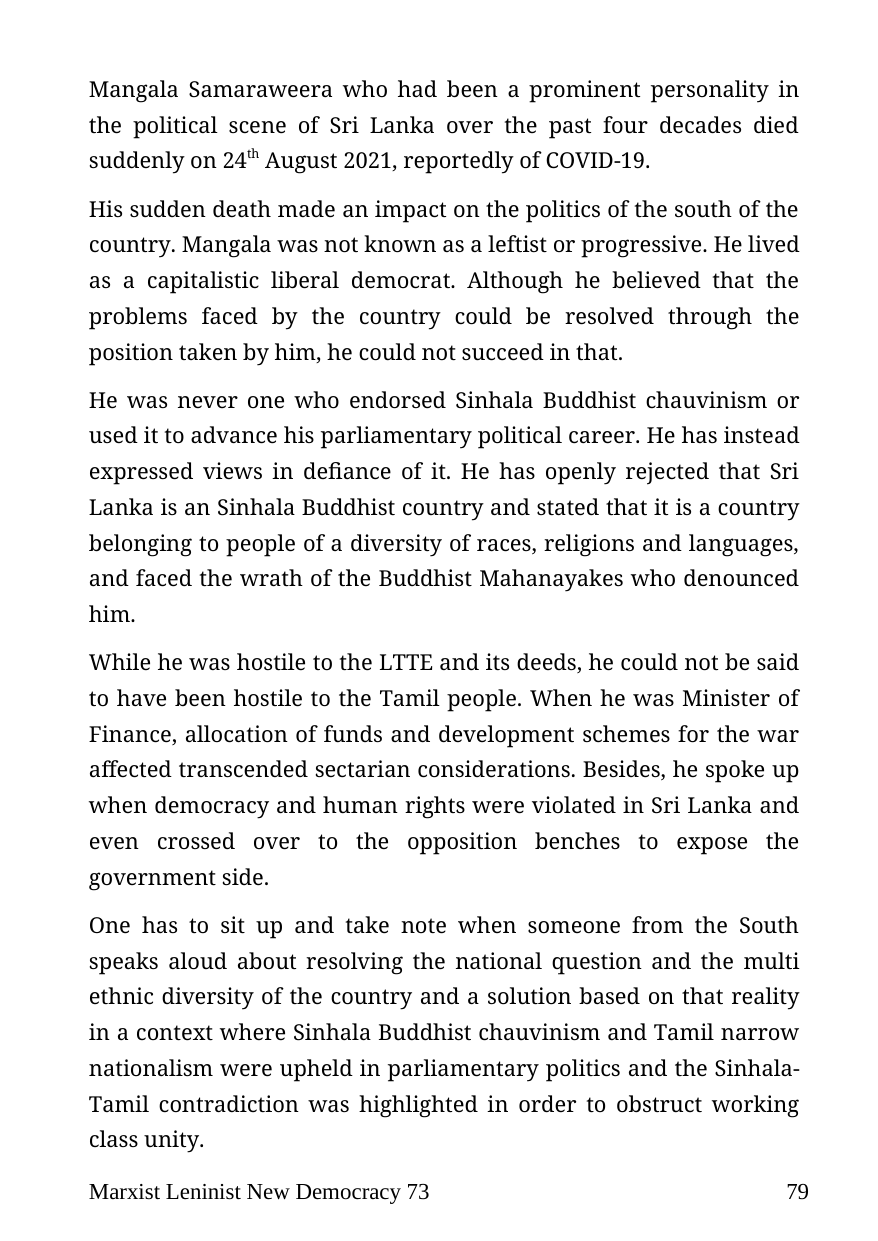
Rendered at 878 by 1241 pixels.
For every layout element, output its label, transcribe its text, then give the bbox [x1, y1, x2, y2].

text One has to sit up and take note when someone from the South speaks aloud about resolving the national question and the multi ethnic diversity of the country and a solution based on that reality in a context where Sinhala Buddhist chauvinism and Tamil narrow nationalism were upheld in parliamentary politics and the Sinhala-Tamil contradiction was highlighted in order to obstruct working class unity. [89, 910, 800, 1154]
text Mangala Samaraweera who had been a prominent personality in the political scene of Sri Lanka over the past four decades died suddenly on 24th August 2021, reportedly of COVID-19. [89, 74, 800, 175]
text While he was hostile to the LTTE and its deeds, he could not be said to have been hostile to the Tamil people. When he was Minister of Finance, allocation of funds and development schemes for the war affected transcended sectarian considerations. Besides, he spoke up when democracy and human rights were violated in Sri Lanka and even crossed over to the opposition benches to expose the government side. [89, 647, 800, 891]
text He was never one who endorsed Sinhala Buddhist chauvinism or used it to advance his parliamentary political career. He has instead expressed views in defiance of it. He has openly rejected that Sri Lanka is an Sinhala Buddhist country and stated that it is a country belonging to people of a diversity of races, religions and languages, and faced the wrath of the Buddhist Mahanayakes who denounced him. [89, 385, 800, 629]
text His sudden death made an impact on the politics of the south of the country. Mangala was not known as a leftist or progressive. He lived as a capitalistic liberal democrat. Although he believed that the problems faced by the country could be resolved through the position taken by him, he could not succeed in that. [89, 193, 800, 366]
